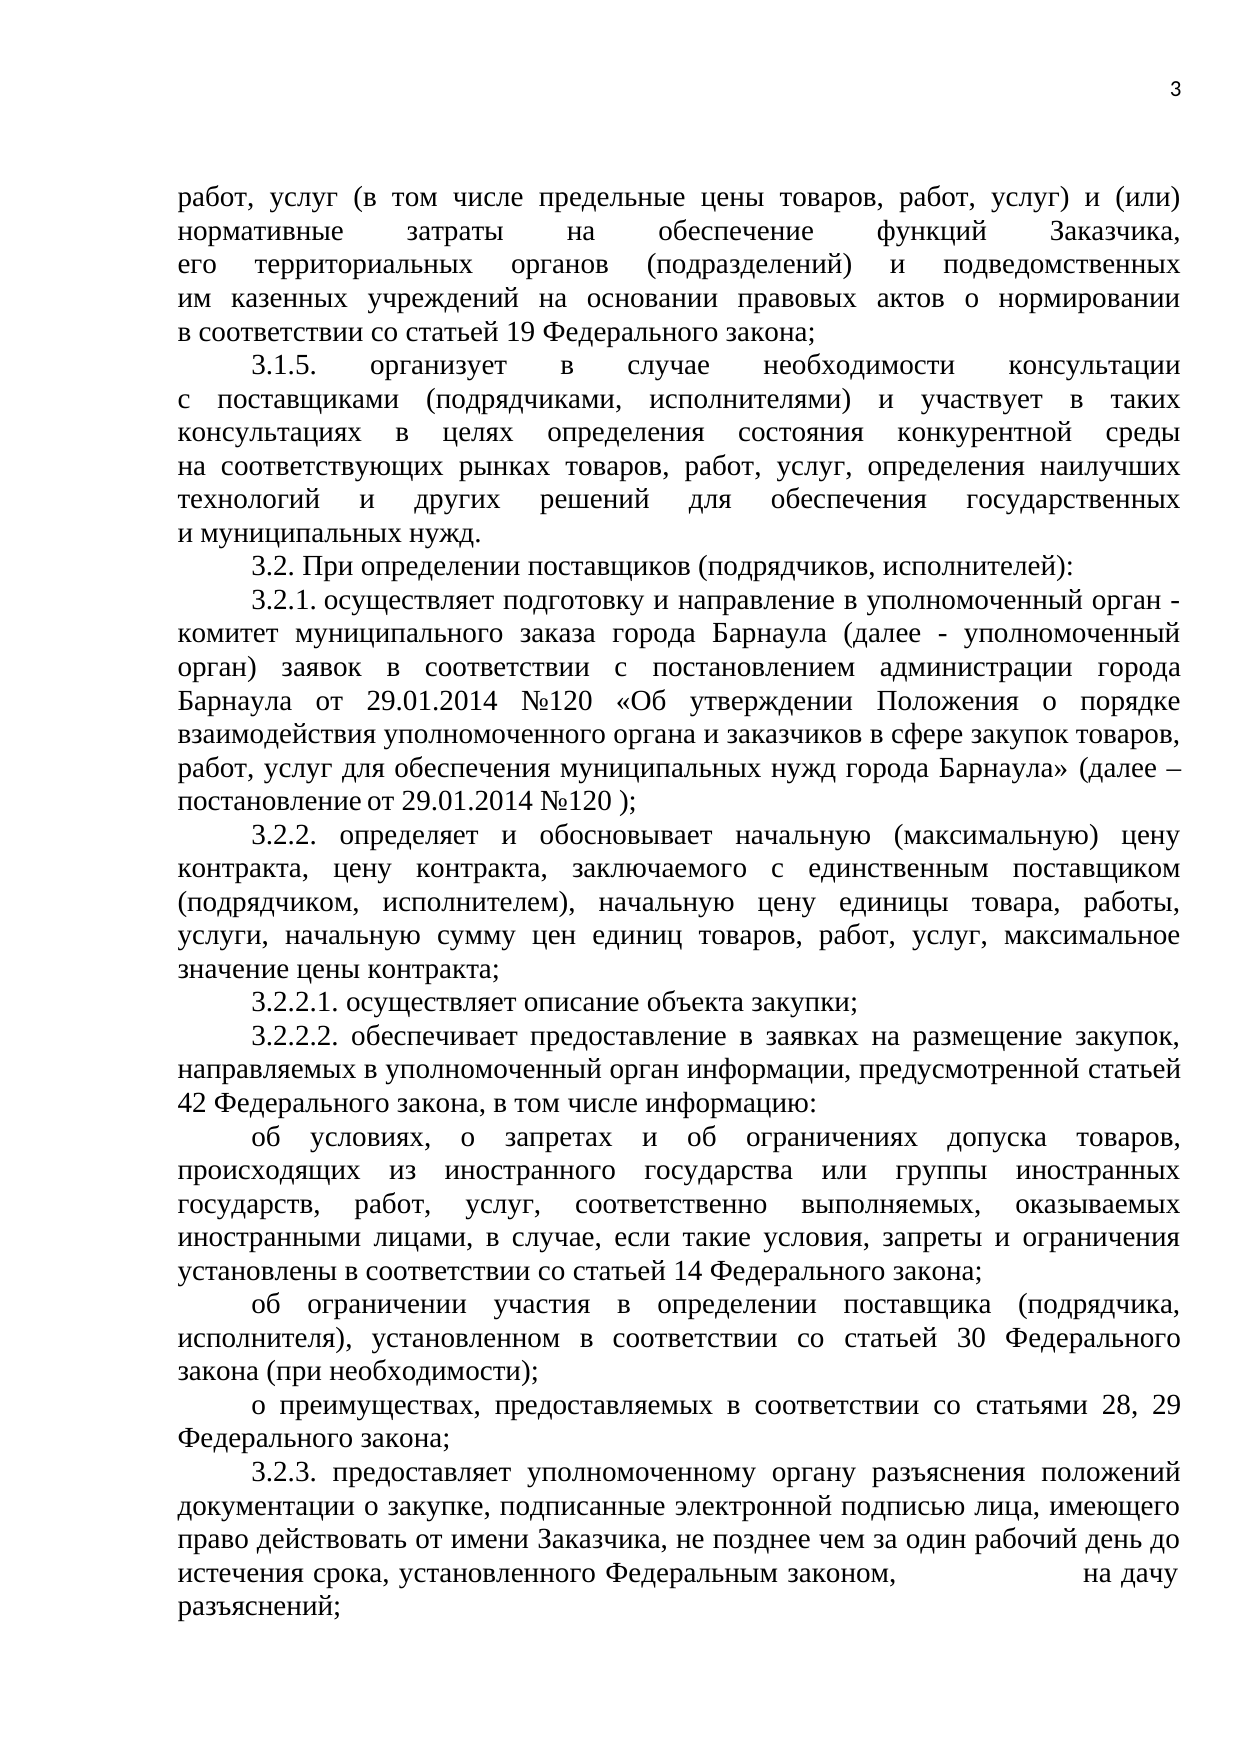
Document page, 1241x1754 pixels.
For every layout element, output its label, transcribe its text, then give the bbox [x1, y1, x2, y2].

text 3.2. При определении поставщиков (подрядчиков, исполнителей): [177, 548, 1181, 582]
text об ограничении участия в определении поставщика (подрядчика, исполнителя), установленном в соответствии со статьей 30 Федерального закона (при необходимости); [177, 1286, 1181, 1387]
text об условиях, о запретах и об ограничениях допуска товаров, происходящих из иностранного государства или группы иностранных государств, работ, услуг, соответственно выполняемых, оказываемых иностранными лицами, в случае, если такие условия, запреты и ограничения установлены в соответствии со статьей 14 Федерального закона; [177, 1119, 1181, 1286]
text 3.2.2.2. обеспечивает предоставление в заявках на размещение закупок, направляемых в уполномоченный орган информации, предусмотренной статьей 42 Федерального закона, в том числе информацию: [177, 1018, 1181, 1119]
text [177, 179, 1181, 347]
text 3.2.1. осуществляет подготовку и направление в уполномоченный орган - комитет муниципального заказа города Барнаула (далее - уполномоченный орган) заявок в соответствии с постановлением администрации города Барнаула от 29.01.2014 №120 «Об утверждении Положения о порядке взаимодействия уполномоченного органа и заказчиков в сфере закупок товаров, работ, услуг для обеспечения муниципальных нужд города Барнаула» (далее – постановление от 29.01.2014 №120 ); [177, 582, 1181, 817]
text 3.2.2.1. осуществляет описание объекта закупки; [177, 984, 1181, 1018]
text о преимуществах, предоставляемых в соответствии со статьями 28, 29 Федерального закона; [177, 1387, 1181, 1454]
text 3.2.2. определяет и обосновывает начальную (максимальную) цену контракта, цену контракта, заключаемого с единственным поставщиком (подрядчиком, исполнителем), начальную цену единицы товара, работы, услуги, начальную сумму цен единиц товаров, работ, услуг, максимальное значение цены контракта; [177, 817, 1181, 984]
text 3.2.3. предоставляет уполномоченному органу разъяснения положений документации о закупке, подписанные электронной подписью лица, имеющего право действовать от имени Заказчика, не позднее чем за один рабочий день до истечения срока, установленного Федеральным законом, на дачу разъяснений; [177, 1454, 1181, 1622]
text 3.1.5. организует в случае необходимости консультации с поставщиками (подрядчиками, исполнителями) и участвует в таких консультациях в целях определения состояния конкурентной среды на соответствующих рынках товаров, работ, услуг, определения наилучших технологий и других решений для обеспечения государственных и муниципальных нужд. [177, 347, 1181, 548]
